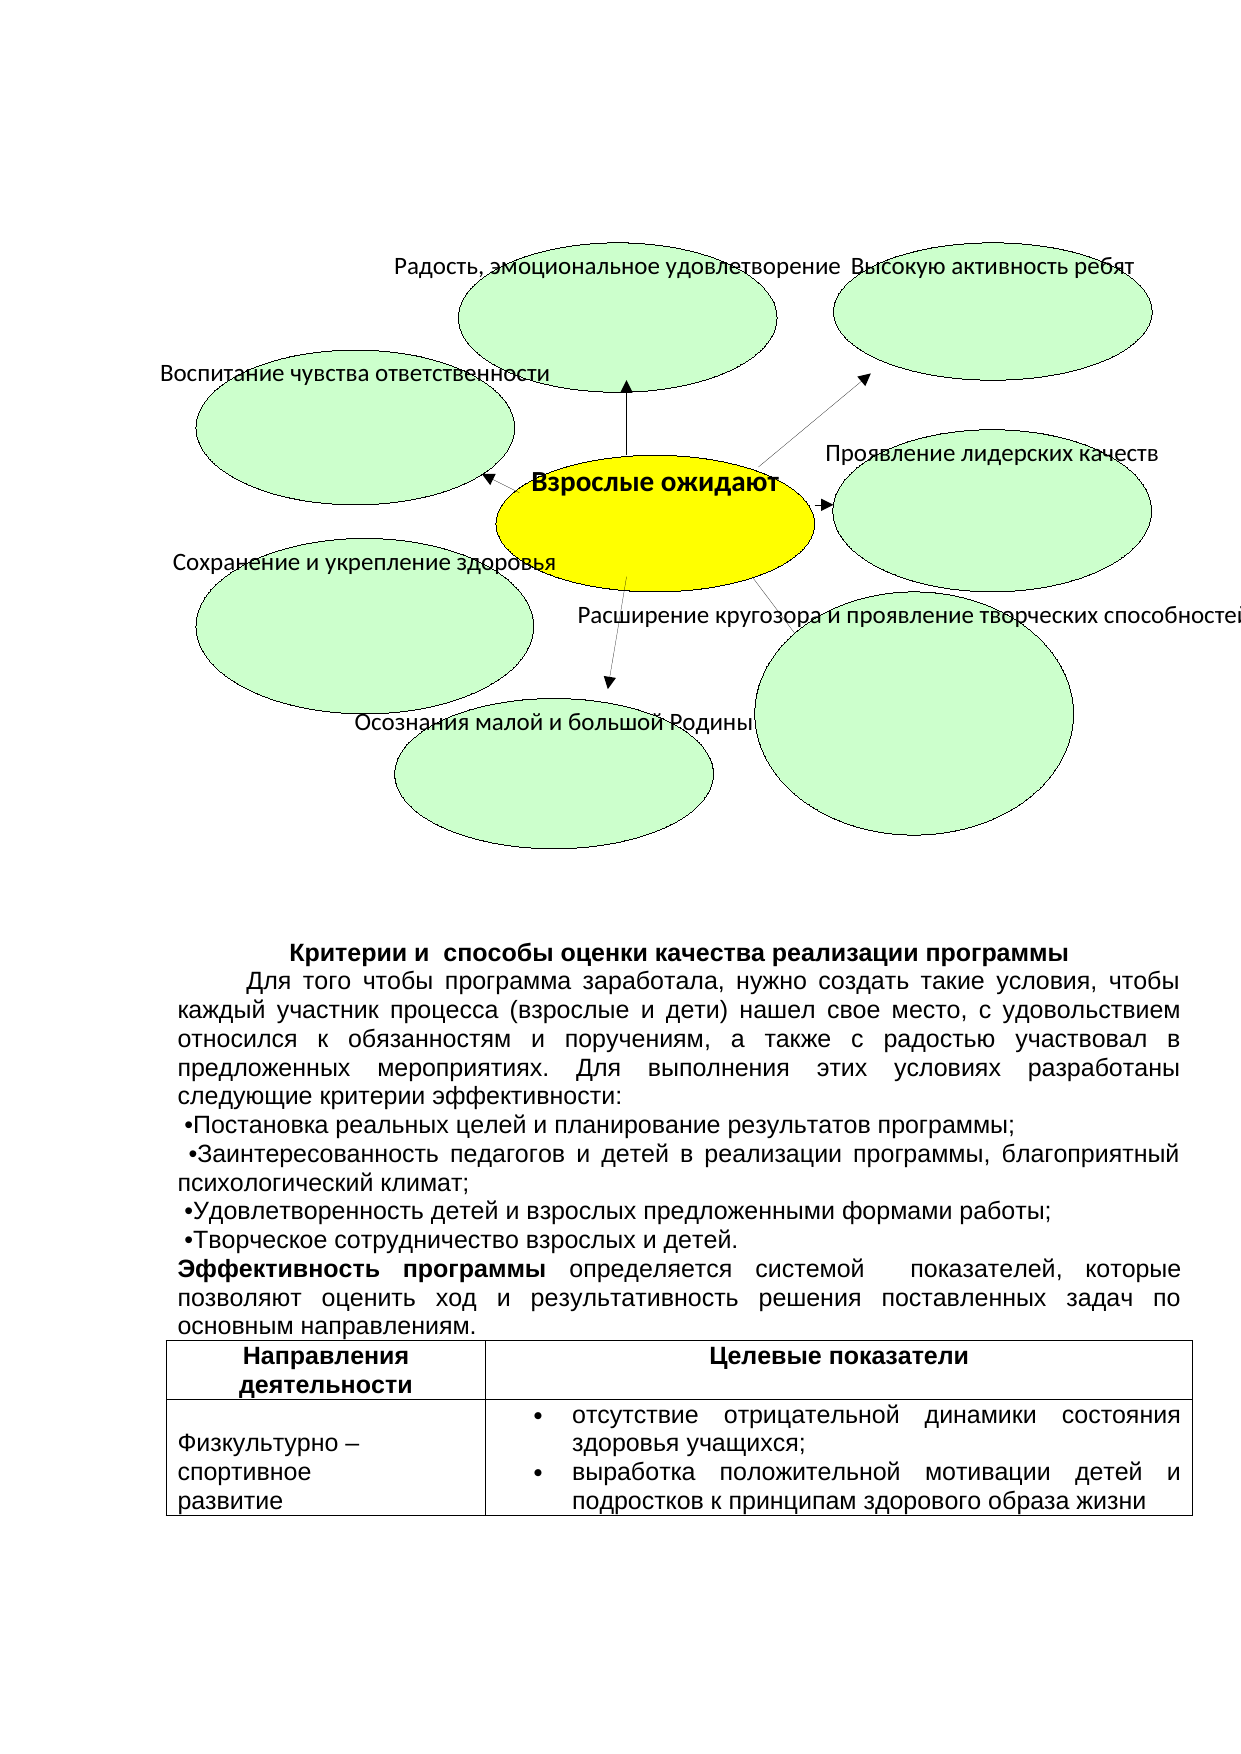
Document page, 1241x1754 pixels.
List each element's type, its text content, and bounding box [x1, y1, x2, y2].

text •Заинтересованность педагогов и детей в реализации программы, благоприятный психологический климат; [177, 1139, 1181, 1196]
table_header Направления деятельности [167, 1341, 485, 1399]
text Эффективность программы определяется системой показателей, которые позволяют оценить ход и результативность решения поставленных задач по основным направлениям. [177, 1254, 1181, 1340]
text •Удовлетворенность детей и взрослых предложенными формами работы; [177, 1196, 1181, 1225]
text Для того чтобы программа заработала, нужно создать такие условия, чтобы каждый участник процесса (взрослые и дети) нашел свое место, с удовольствием относился к обязанностям и поручениям, а также с радостью участвовал в предложенных мероприятиях. Для выполнения этих условиях разработаны следующие критерии эффективности: [177, 966, 1181, 1110]
table_cell отсутствие отрицательной динамики состояния здоровья учащихся; выработка положительной мотивации детей и подростков к принципам здорового образа жизни [486, 1400, 1192, 1515]
table_header Целевые показатели [486, 1341, 1192, 1399]
table_cell Физкультурно – спортивное развитие [167, 1400, 485, 1515]
text •Творческое сотрудничество взрослых и детей. [177, 1225, 1181, 1254]
text Критерии и способы оценки качества реализации программы [177, 938, 1181, 966]
text •Постановка реальных целей и планирование результатов программы; [177, 1110, 1181, 1139]
